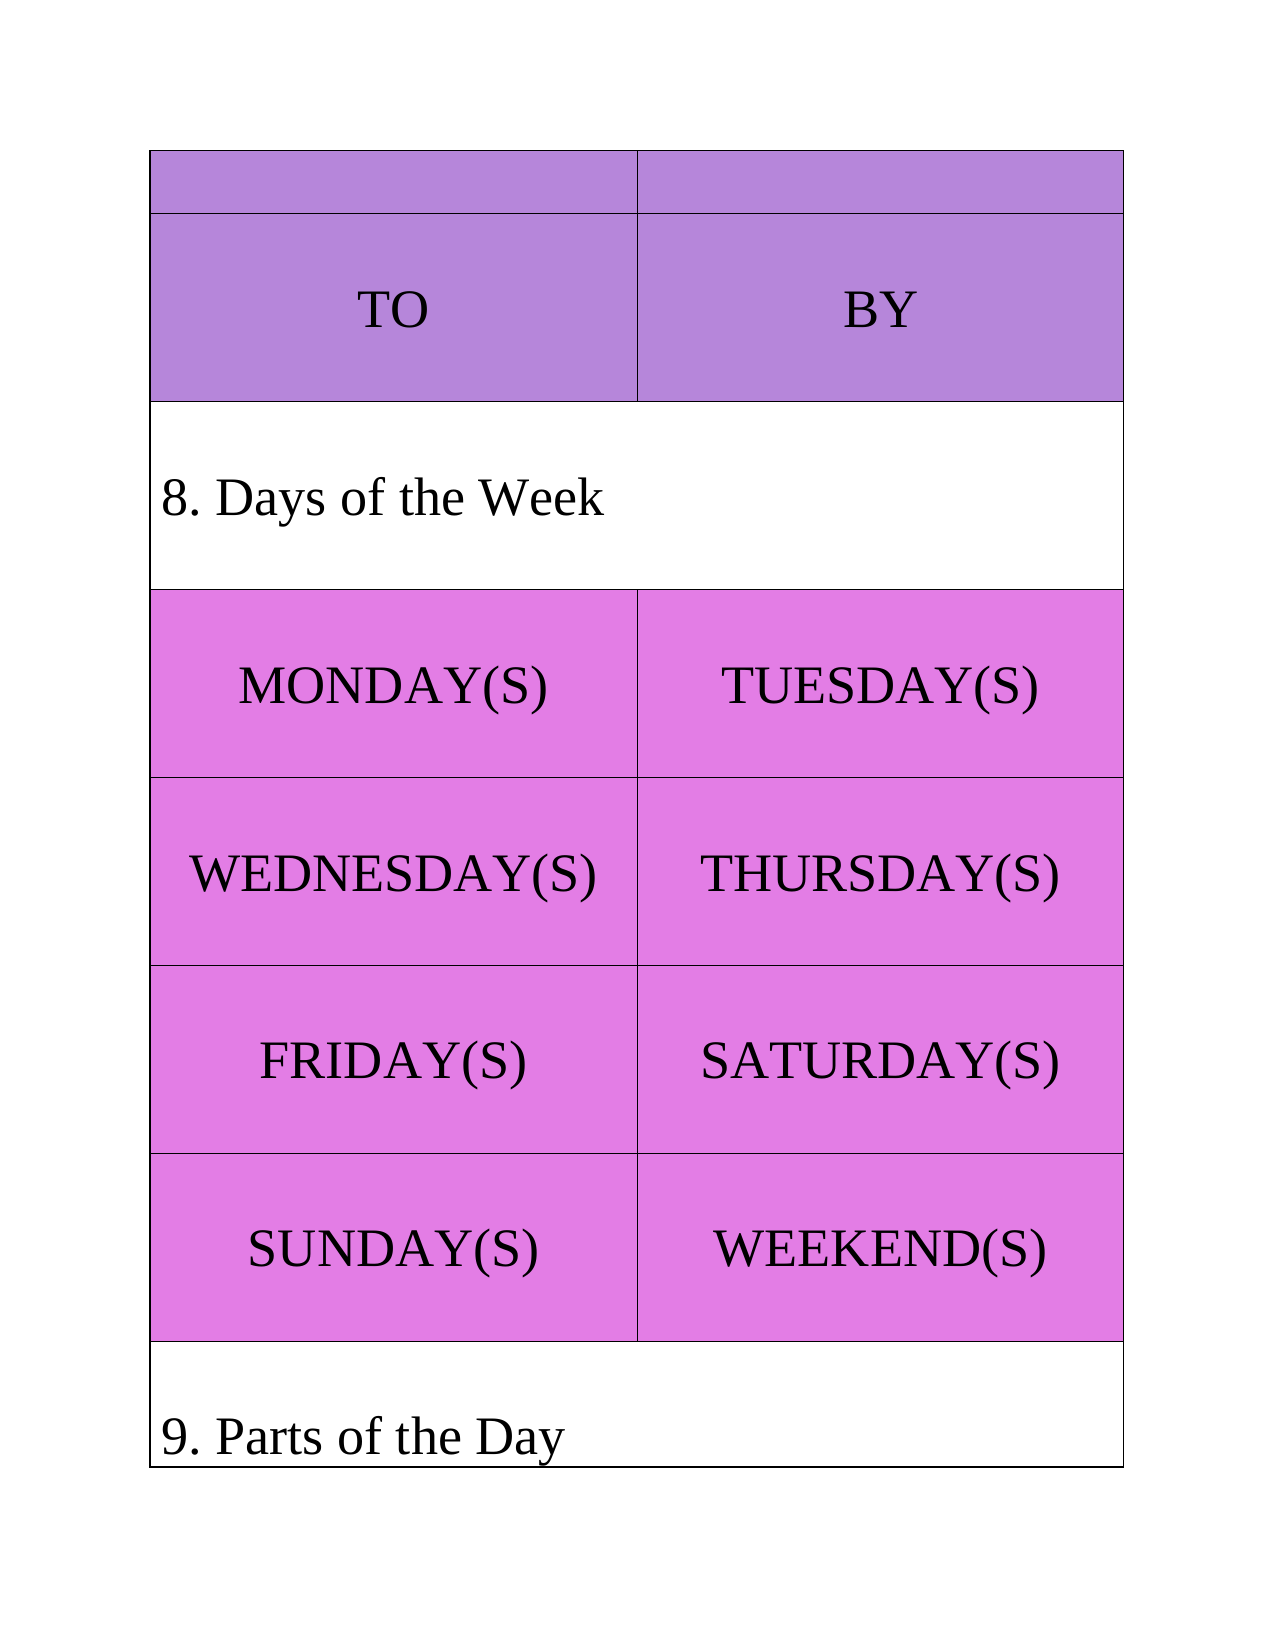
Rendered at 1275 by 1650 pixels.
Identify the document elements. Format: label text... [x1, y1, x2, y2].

table_cell FRIDAY(S) [151, 966, 637, 1153]
table_cell WITH [151, 151, 637, 213]
table_cell THURSDAY(S) [638, 778, 1123, 965]
table_cell FROM [638, 151, 1123, 213]
table_cell TO [151, 214, 637, 401]
table_cell SATURDAY(S) [638, 966, 1123, 1153]
table_cell 9. Parts of the Day [151, 1342, 1123, 1466]
table_cell WEDNESDAY(S) [151, 778, 637, 965]
table_cell TUESDAY(S) [638, 590, 1123, 777]
table_cell 8. Days of the Week [151, 402, 1123, 589]
table_cell BY [638, 214, 1123, 401]
table_cell MONDAY(S) [151, 590, 637, 777]
table_cell SUNDAY(S) [151, 1154, 637, 1341]
table_cell WEEKEND(S) [638, 1154, 1123, 1341]
